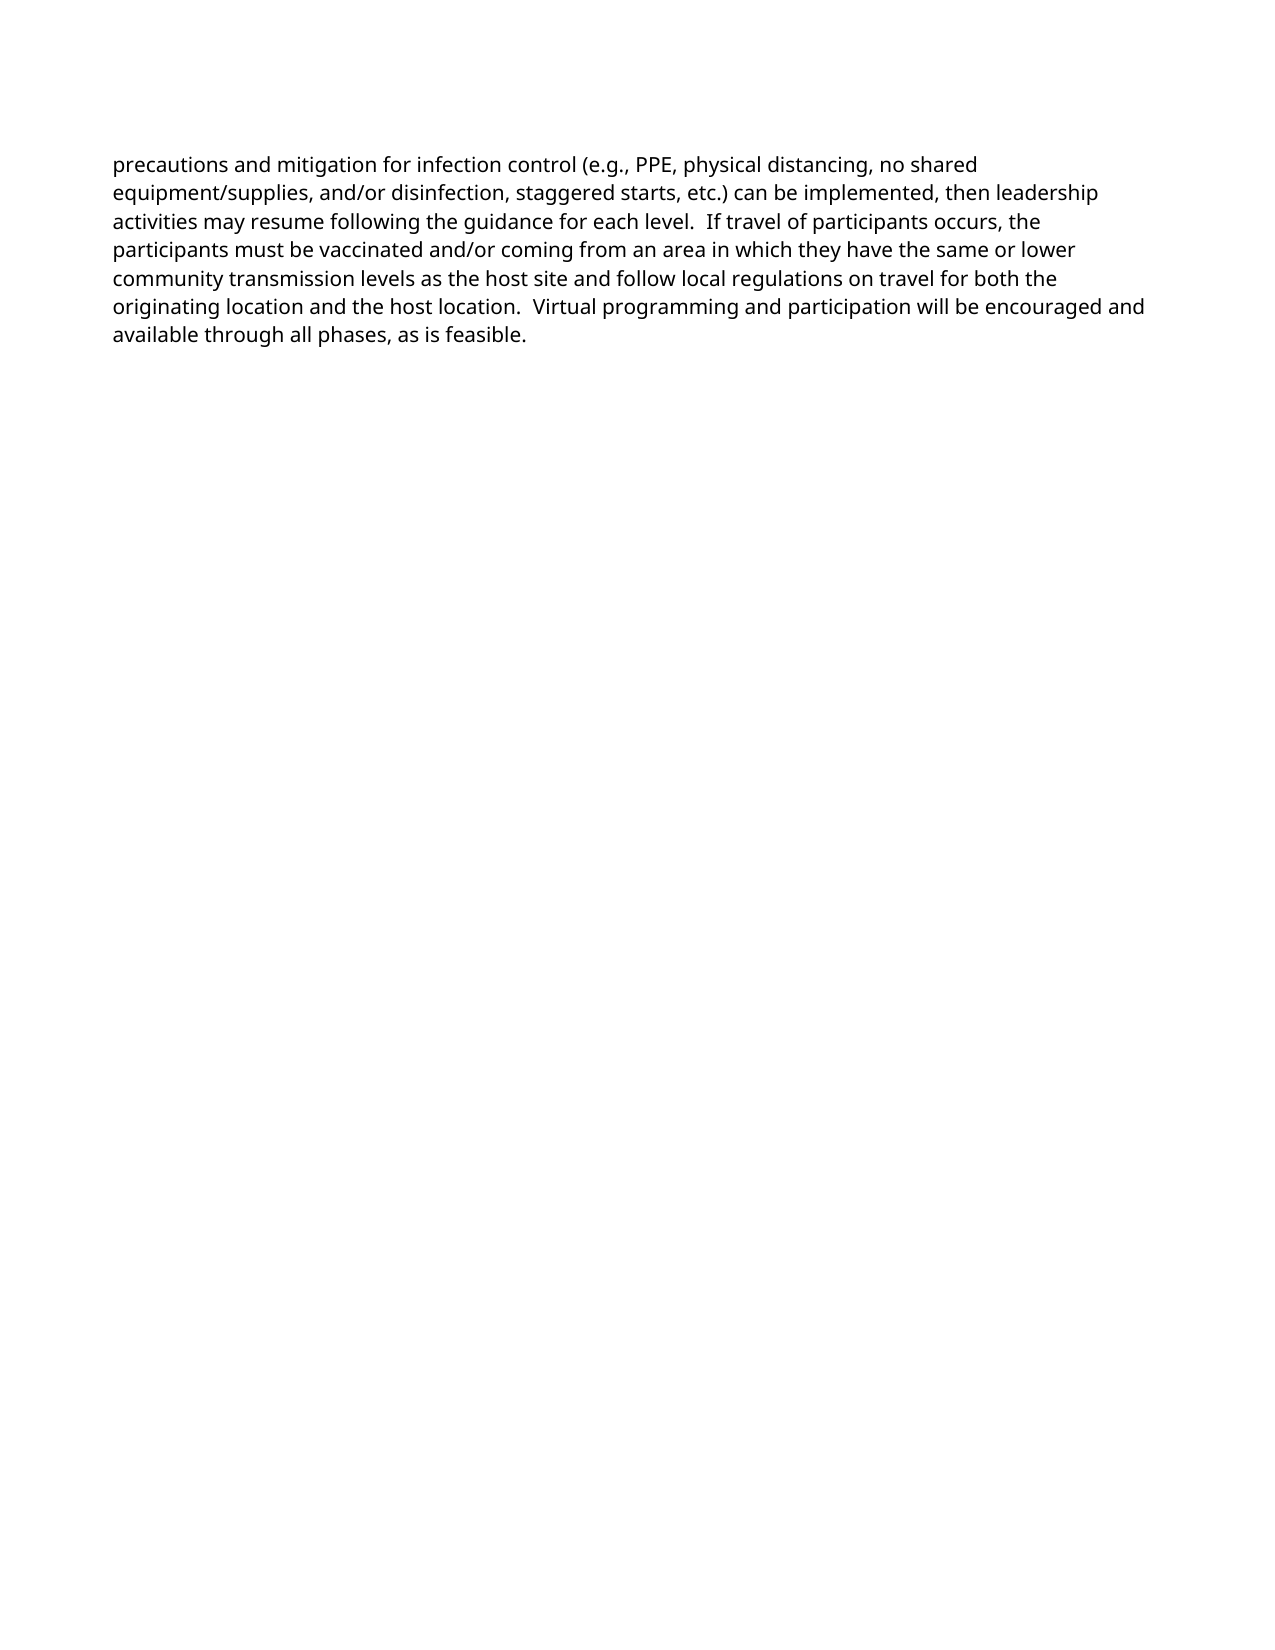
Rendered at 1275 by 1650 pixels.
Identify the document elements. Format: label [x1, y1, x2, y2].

text [112, 150, 1162, 349]
